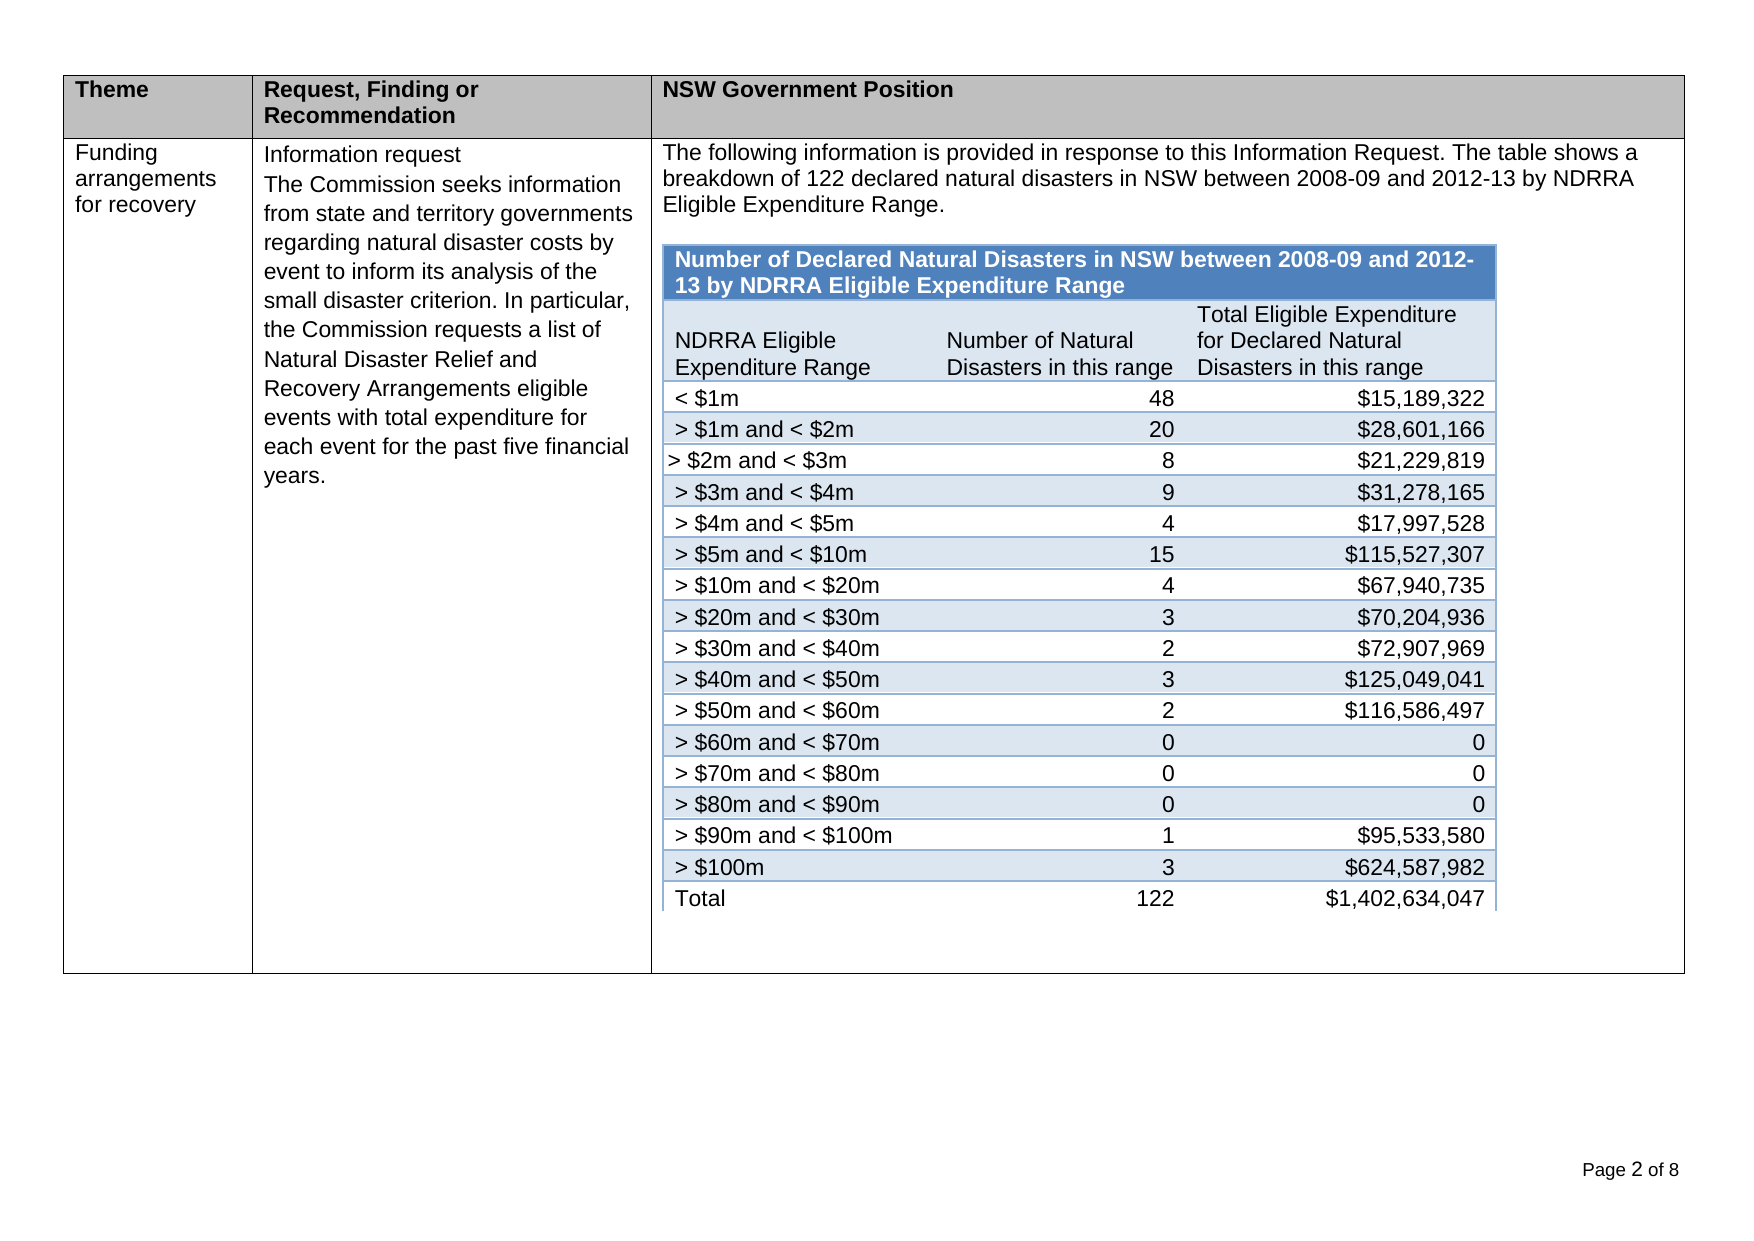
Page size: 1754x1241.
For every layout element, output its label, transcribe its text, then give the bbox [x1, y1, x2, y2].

table_header NSW Government Position [652, 76, 1684, 138]
table_cell Funding arrangements for recovery [64, 139, 252, 973]
table_cell The following information is provided in response to this Information Request. The table shows a breakdown of 122 declared natural disasters in NSW between 2008-09 and 2012-13 by NDRRA Eligible Expenditure Range. [652, 139, 1684, 973]
table_header Request, Finding or Recommendation [253, 76, 651, 138]
table_header Theme [64, 76, 252, 138]
table_cell Information request The Commission seeks information from state and territory governments regarding natural disaster costs by event to inform its analysis of the small disaster criterion. In particular, the Commission requests a list of Natural Disaster Relief and Recovery Arrangements eligible events with total expenditure for each event for the past five financial years. [253, 139, 651, 973]
